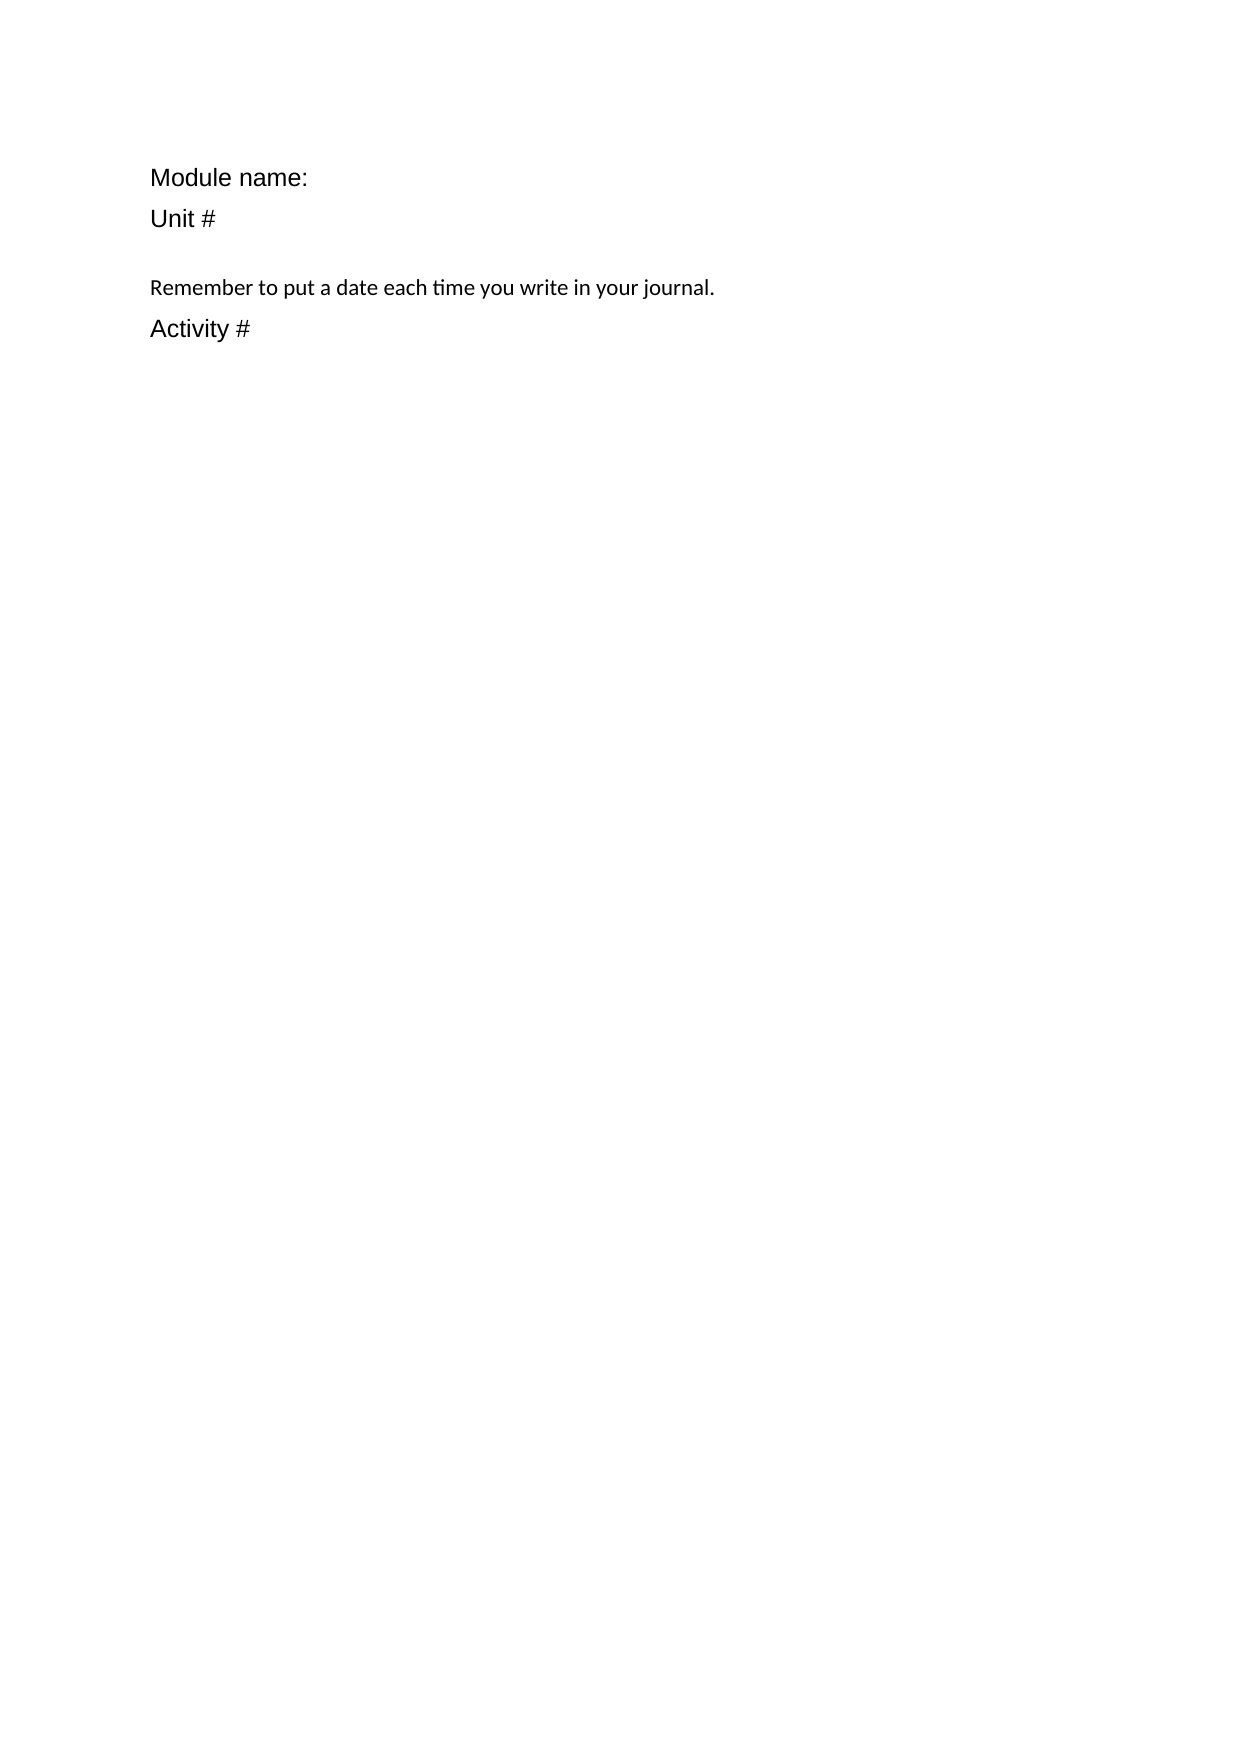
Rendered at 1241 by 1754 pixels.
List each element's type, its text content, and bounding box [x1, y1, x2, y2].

text Unit # [150, 204, 1090, 232]
text Module name: [150, 162, 1090, 191]
text Activity # [150, 313, 1090, 342]
text Remember to put a date each time you write in your journal. [150, 273, 1090, 301]
